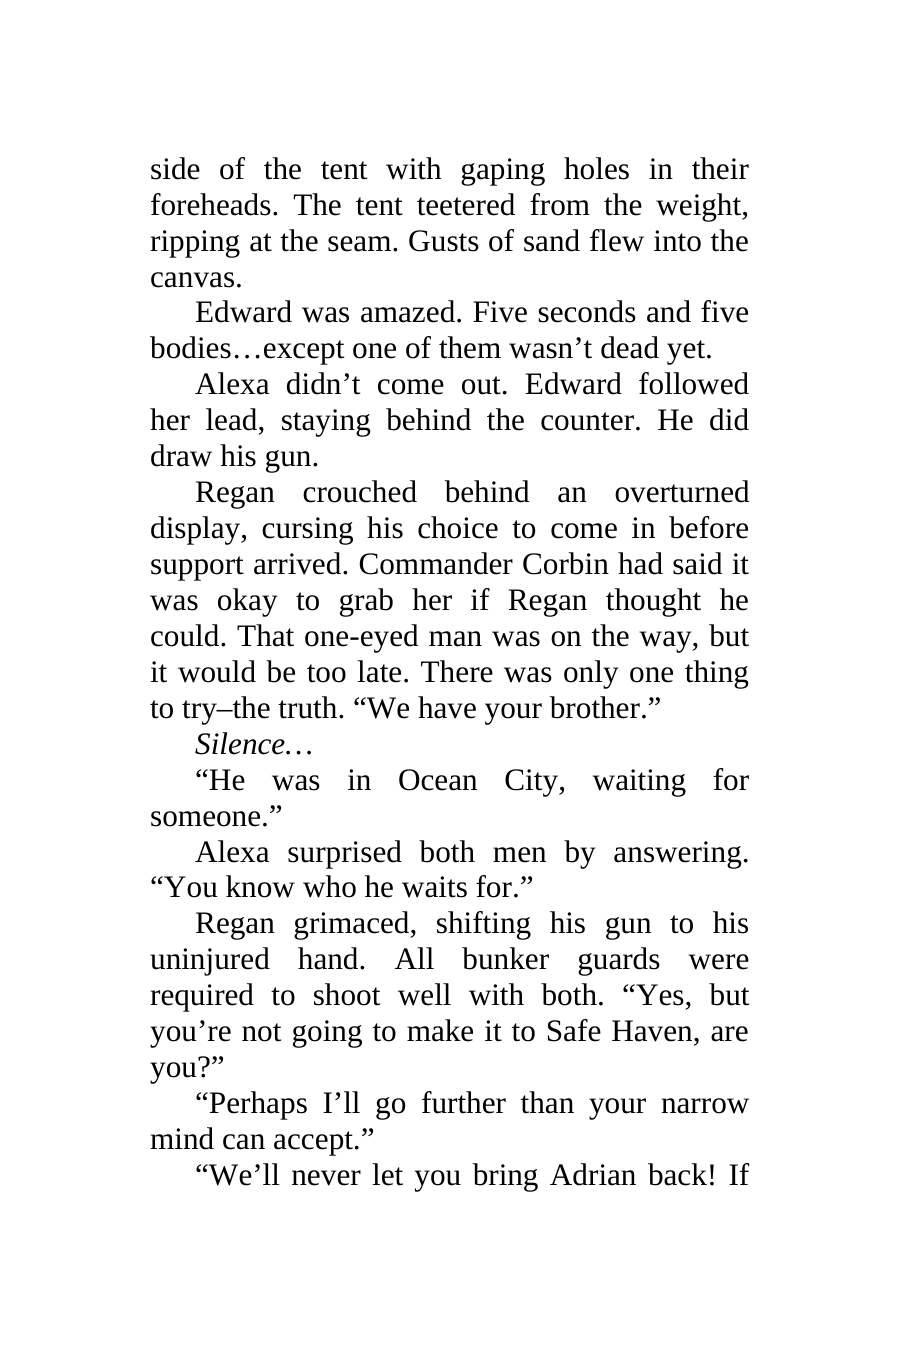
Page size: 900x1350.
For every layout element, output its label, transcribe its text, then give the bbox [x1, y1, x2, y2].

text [150, 150, 750, 294]
text “He was in Ocean City, waiting for someone.” [150, 761, 750, 833]
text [150, 1156, 750, 1192]
text Regan grimaced, shifting his gun to his uninjured hand. All bunker guards were required to shoot well with both. “Yes, but you’re not going to make it to Safe Haven, are you?” [150, 905, 750, 1084]
text Alexa didn’t come out. Edward followed her lead, staying behind the counter. He did draw his gun. [150, 366, 750, 473]
text Silence… [150, 725, 750, 761]
text Alexa surprised both men by answering. “You know who he waits for.” [150, 833, 750, 905]
text Edward was amazed. Five seconds and five bodies…except one of them wasn’t dead yet. [150, 294, 750, 366]
text Regan crouched behind an overturned display, cursing his choice to come in before support arrived. Commander Corbin had said it was okay to grab her if Regan thought he could. That one-eyed man was on the way, but it would be too late. There was only one thing to try–the truth. “We have your brother.” [150, 473, 750, 725]
text “Perhaps I’ll go further than your narrow mind can accept.” [150, 1084, 750, 1156]
